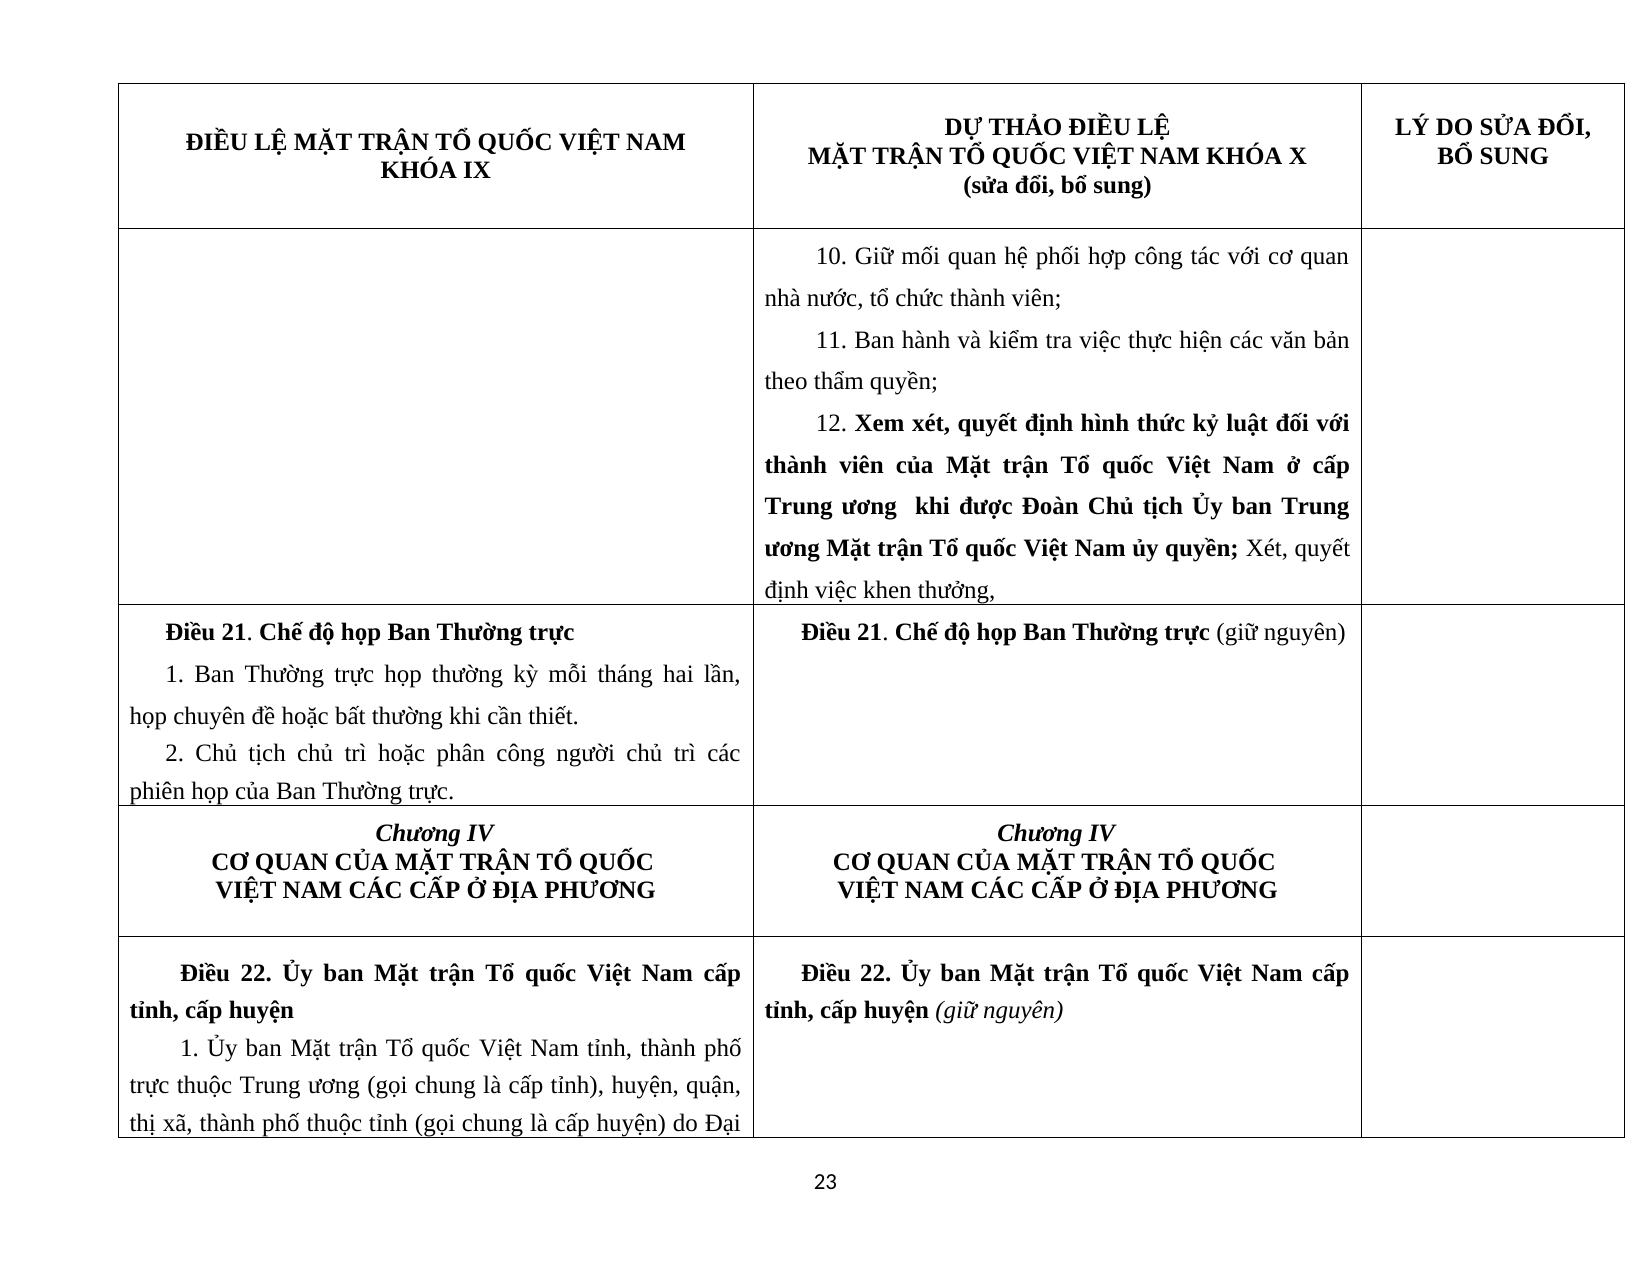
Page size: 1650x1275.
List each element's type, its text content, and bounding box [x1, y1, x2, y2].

table_cell Chương IV CƠ QUAN CỦA MẶT TRẬN TỔ QUỐC VIỆT NAM CÁC CẤP Ở ĐỊA PHƯƠNG [754, 806, 1361, 936]
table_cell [754, 229, 1361, 603]
table_header ĐIỀU LỆ MẶT TRẬN TỔ QUỐC VIỆT NAM KHÓA IX [119, 84, 753, 227]
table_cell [754, 937, 1361, 1137]
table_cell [119, 937, 753, 1137]
table_header LÝ DO SỬA ĐỔI, BỔ SUNG [1362, 84, 1624, 227]
table_header DỰ THẢO ĐIỀU LỆ MẶT TRẬN TỔ QUỐC VIỆT NAM KHÓA X (sửa đổi, bổ sung) [754, 84, 1361, 227]
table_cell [119, 229, 753, 603]
table_cell [1362, 937, 1624, 1137]
table_cell Điều 21. Chế độ họp Ban Thường trực (giữ nguyên) [754, 605, 1361, 804]
table_cell Chương IV CƠ QUAN CỦA MẶT TRẬN TỔ QUỐC VIỆT NAM CÁC CẤP Ở ĐỊA PHƯƠNG [119, 806, 753, 936]
table_cell [1362, 806, 1624, 936]
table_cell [1362, 229, 1624, 603]
table_cell [1362, 605, 1624, 804]
table_cell Điều 21. Chế độ họp Ban Thường trực 1. Ban Thường trực họp thường kỳ mỗi tháng hai lần, họp chuyên đề hoặc bất thường khi cần thiết. 2. Chủ tịch chủ trì hoặc phân công người chủ trì các phiên họp của Ban Thường trực. [119, 605, 753, 804]
